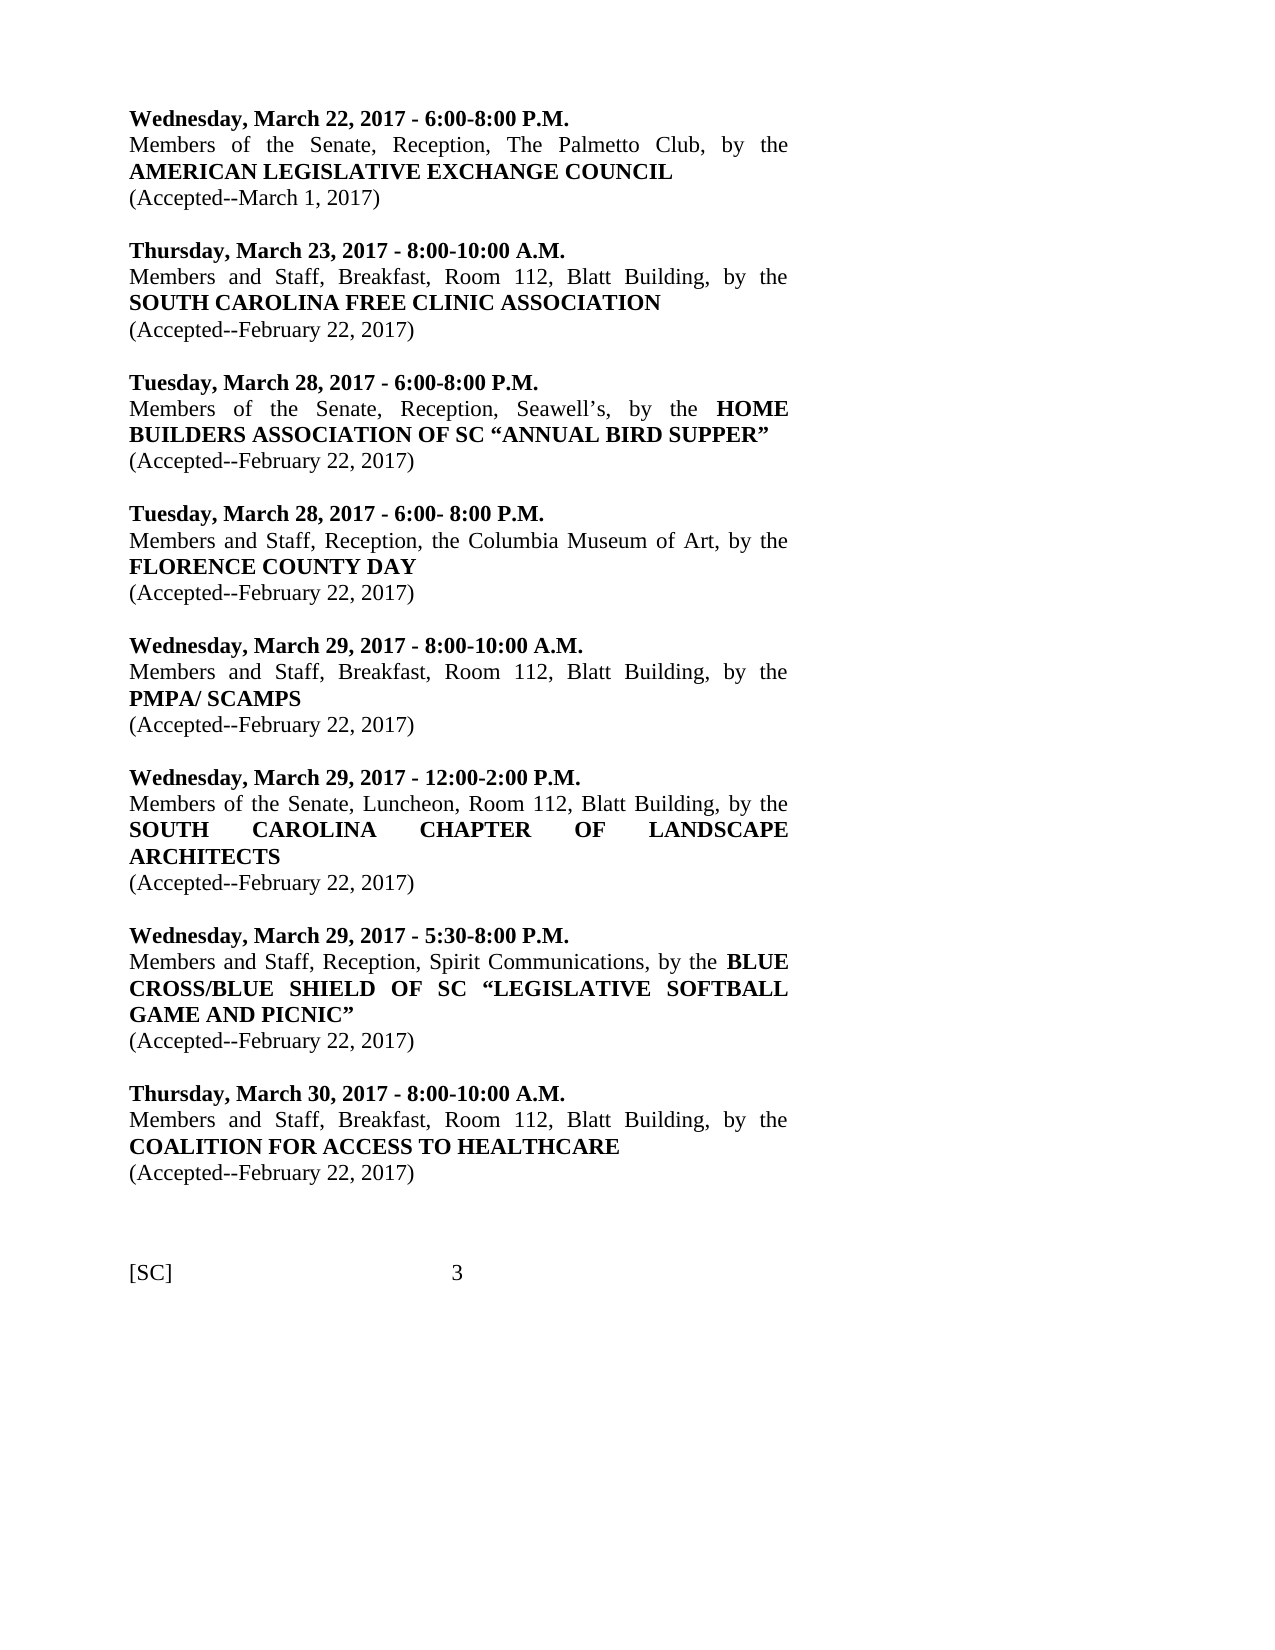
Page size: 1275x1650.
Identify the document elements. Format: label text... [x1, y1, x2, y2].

text Members and Staff, Breakfast, Room 112, Blatt Building, by the PMPA/ SCAMPS [129, 658, 789, 711]
text (Accepted--February 22, 2017) [129, 711, 789, 737]
text Members and Staff, Reception, Spirit Communications, by the BLUE CROSS/BLUE SHIELD OF SC “LEGISLATIVE SOFTBALL GAME AND PICNIC” [129, 948, 789, 1027]
text Members and Staff, Breakfast, Room 112, Blatt Building, by the COALITION FOR ACCESS TO HEALTHCARE [129, 1106, 789, 1159]
text (Accepted--February 22, 2017) [129, 869, 789, 896]
text Wednesday, March 22, 2017 - 6:00-8:00 P.M. [129, 105, 789, 131]
text (Accepted--March 1, 2017) [129, 184, 789, 210]
text (Accepted--February 22, 2017) [129, 1027, 789, 1054]
text (Accepted--February 22, 2017) [129, 1159, 789, 1186]
text Wednesday, March 29, 2017 - 12:00-2:00 P.M. [129, 764, 789, 790]
text Wednesday, March 29, 2017 - 5:30-8:00 P.M. [129, 922, 789, 948]
text (Accepted--February 22, 2017) [129, 579, 789, 606]
text Tuesday, March 28, 2017 - 6:00-8:00 P.M. [129, 368, 789, 395]
text Members of the Senate, Luncheon, Room 112, Blatt Building, by the SOUTH CAROLINA CHAPTER OF LANDSCAPE ARCHITECTS [129, 790, 789, 869]
text Members and Staff, Breakfast, Room 112, Blatt Building, by the SOUTH CAROLINA FREE CLINIC ASSOCIATION [129, 263, 789, 316]
text (Accepted--February 22, 2017) [129, 448, 789, 474]
text Members of the Senate, Reception, Seawell’s, by the HOME BUILDERS ASSOCIATION OF SC “ANNUAL BIRD SUPPER” [129, 395, 789, 448]
text Wednesday, March 29, 2017 - 8:00-10:00 A.M. [129, 632, 789, 658]
text (Accepted--February 22, 2017) [129, 316, 789, 342]
text Tuesday, March 28, 2017 - 6:00- 8:00 P.M. [129, 500, 789, 527]
text Thursday, March 30, 2017 - 8:00-10:00 A.M. [129, 1080, 789, 1106]
text Members and Staff, Reception, the Columbia Museum of Art, by the FLORENCE COUNTY DAY [129, 527, 789, 579]
text Members of the Senate, Reception, The Palmetto Club, by the AMERICAN LEGISLATIVE EXCHANGE COUNCIL [129, 131, 789, 184]
text Thursday, March 23, 2017 - 8:00-10:00 A.M. [129, 237, 789, 263]
